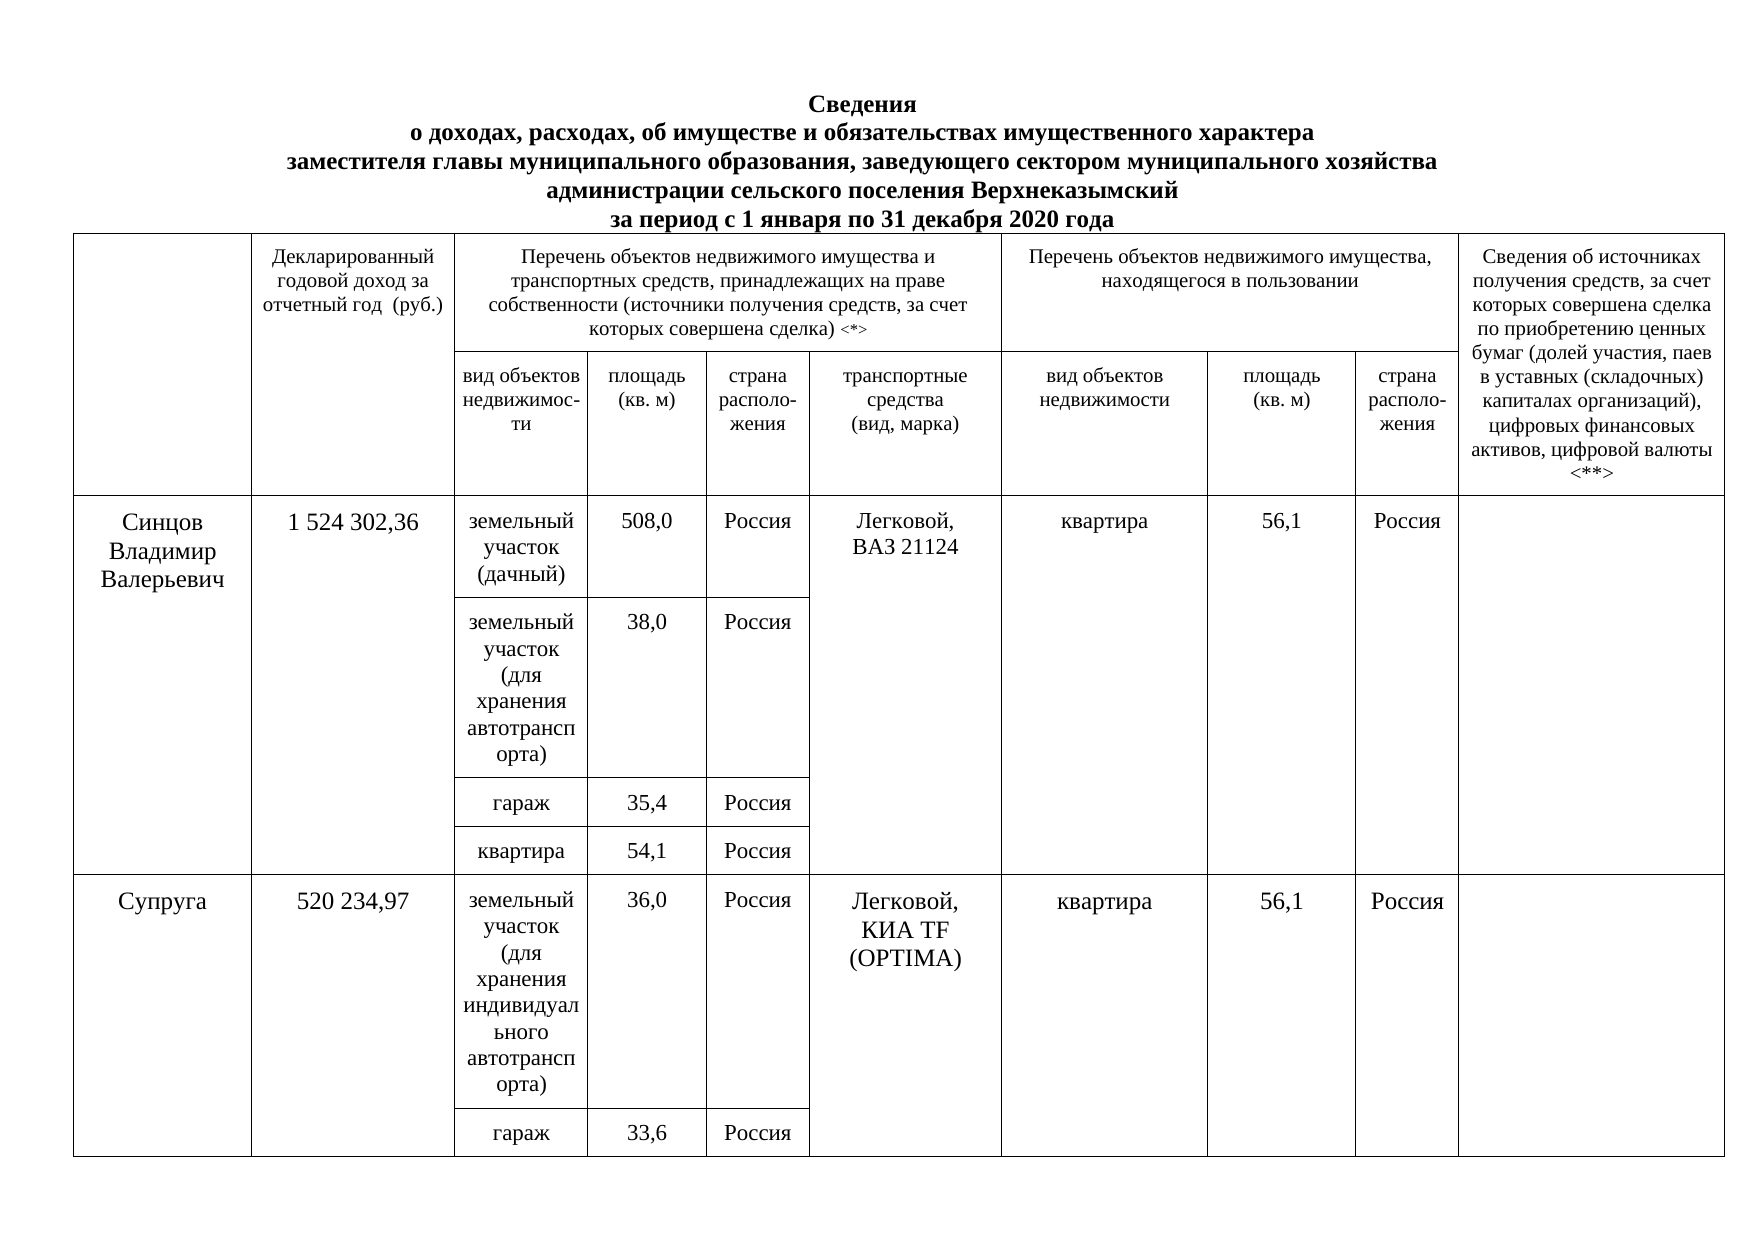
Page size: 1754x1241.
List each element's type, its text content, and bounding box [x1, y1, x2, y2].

table_cell Россия [707, 1109, 809, 1156]
table_cell квартира [455, 827, 587, 874]
table_cell 38,0 [588, 598, 706, 777]
table_cell 1 524 302,36 [252, 496, 454, 874]
table_cell Россия [707, 496, 809, 597]
table_cell [1459, 875, 1724, 1156]
table_cell 508,0 [588, 496, 706, 597]
table_cell Россия [1356, 875, 1458, 1156]
table_cell 36,0 [588, 875, 706, 1107]
table_cell гараж [455, 1109, 587, 1156]
text за период с 1 января по 31 декабря 2020 года [89, 204, 1636, 232]
table_cell Россия [707, 827, 809, 874]
table_cell площадь (кв. м) [588, 352, 706, 495]
table_cell земельный участок (для хранения автотранспорта) [455, 598, 587, 777]
table_cell квартира [1002, 496, 1207, 874]
table_cell Россия [707, 778, 809, 826]
table_cell квартира [1002, 875, 1207, 1156]
table_cell 56,1 [1208, 496, 1355, 874]
text о доходах, расходах, об имуществе и обязательствах имущественного характера [89, 117, 1636, 146]
table_cell вид объектов недвижимос-ти [455, 352, 587, 495]
table_cell Синцов Владимир Валерьевич [74, 496, 251, 874]
text заместителя главы муниципального образования, заведующего сектором муниципального хозяйства [89, 146, 1636, 175]
table_header Декларированный годовой доход за отчетный год (руб.) [252, 234, 454, 495]
table_cell Супруга [74, 875, 251, 1156]
table_cell земельный участок (дачный) [455, 496, 587, 597]
table_cell Россия [707, 875, 809, 1107]
table_cell страна располо-жения [1356, 352, 1458, 495]
table_cell 35,4 [588, 778, 706, 826]
table_cell Россия [1356, 496, 1458, 874]
table_cell транспортные средства (вид, марка) [810, 352, 1001, 495]
table_cell 56,1 [1208, 875, 1355, 1156]
table_cell Россия [707, 598, 809, 777]
table_header Сведения об источниках получения средств, за счет которых совершена сделка по приобретению ценных бумаг (долей участия, паев в уставных (складочных) капиталах организаций), цифровых финансовых активов, цифровой валюты <**> [1459, 234, 1724, 495]
table_cell 520 234,97 [252, 875, 454, 1156]
table_cell площадь (кв. м) [1208, 352, 1355, 495]
table_cell вид объектов недвижимости [1002, 352, 1207, 495]
table_cell Легковой, КИА TF (OPTIMA) [810, 875, 1001, 1156]
table_cell страна располо-жения [707, 352, 809, 495]
table_header [74, 234, 251, 495]
table_header Перечень объектов недвижимого имущества и транспортных средств, принадлежащих на праве собственности (источники получения средств, за счет которых совершена сделка) <*> [455, 234, 1001, 351]
text администрации сельского поселения Верхнеказымский [89, 175, 1636, 204]
table_cell 54,1 [588, 827, 706, 874]
table_cell гараж [455, 778, 587, 826]
table_cell Легковой, ВАЗ 21124 [810, 496, 1001, 874]
table_cell 33,6 [588, 1109, 706, 1156]
table_cell [1459, 496, 1724, 874]
text Сведения [89, 89, 1636, 117]
table_header Перечень объектов недвижимого имущества, находящегося в пользовании [1002, 234, 1458, 351]
table_cell земельный участок (для хранения индивидуального автотранспорта) [455, 875, 587, 1107]
